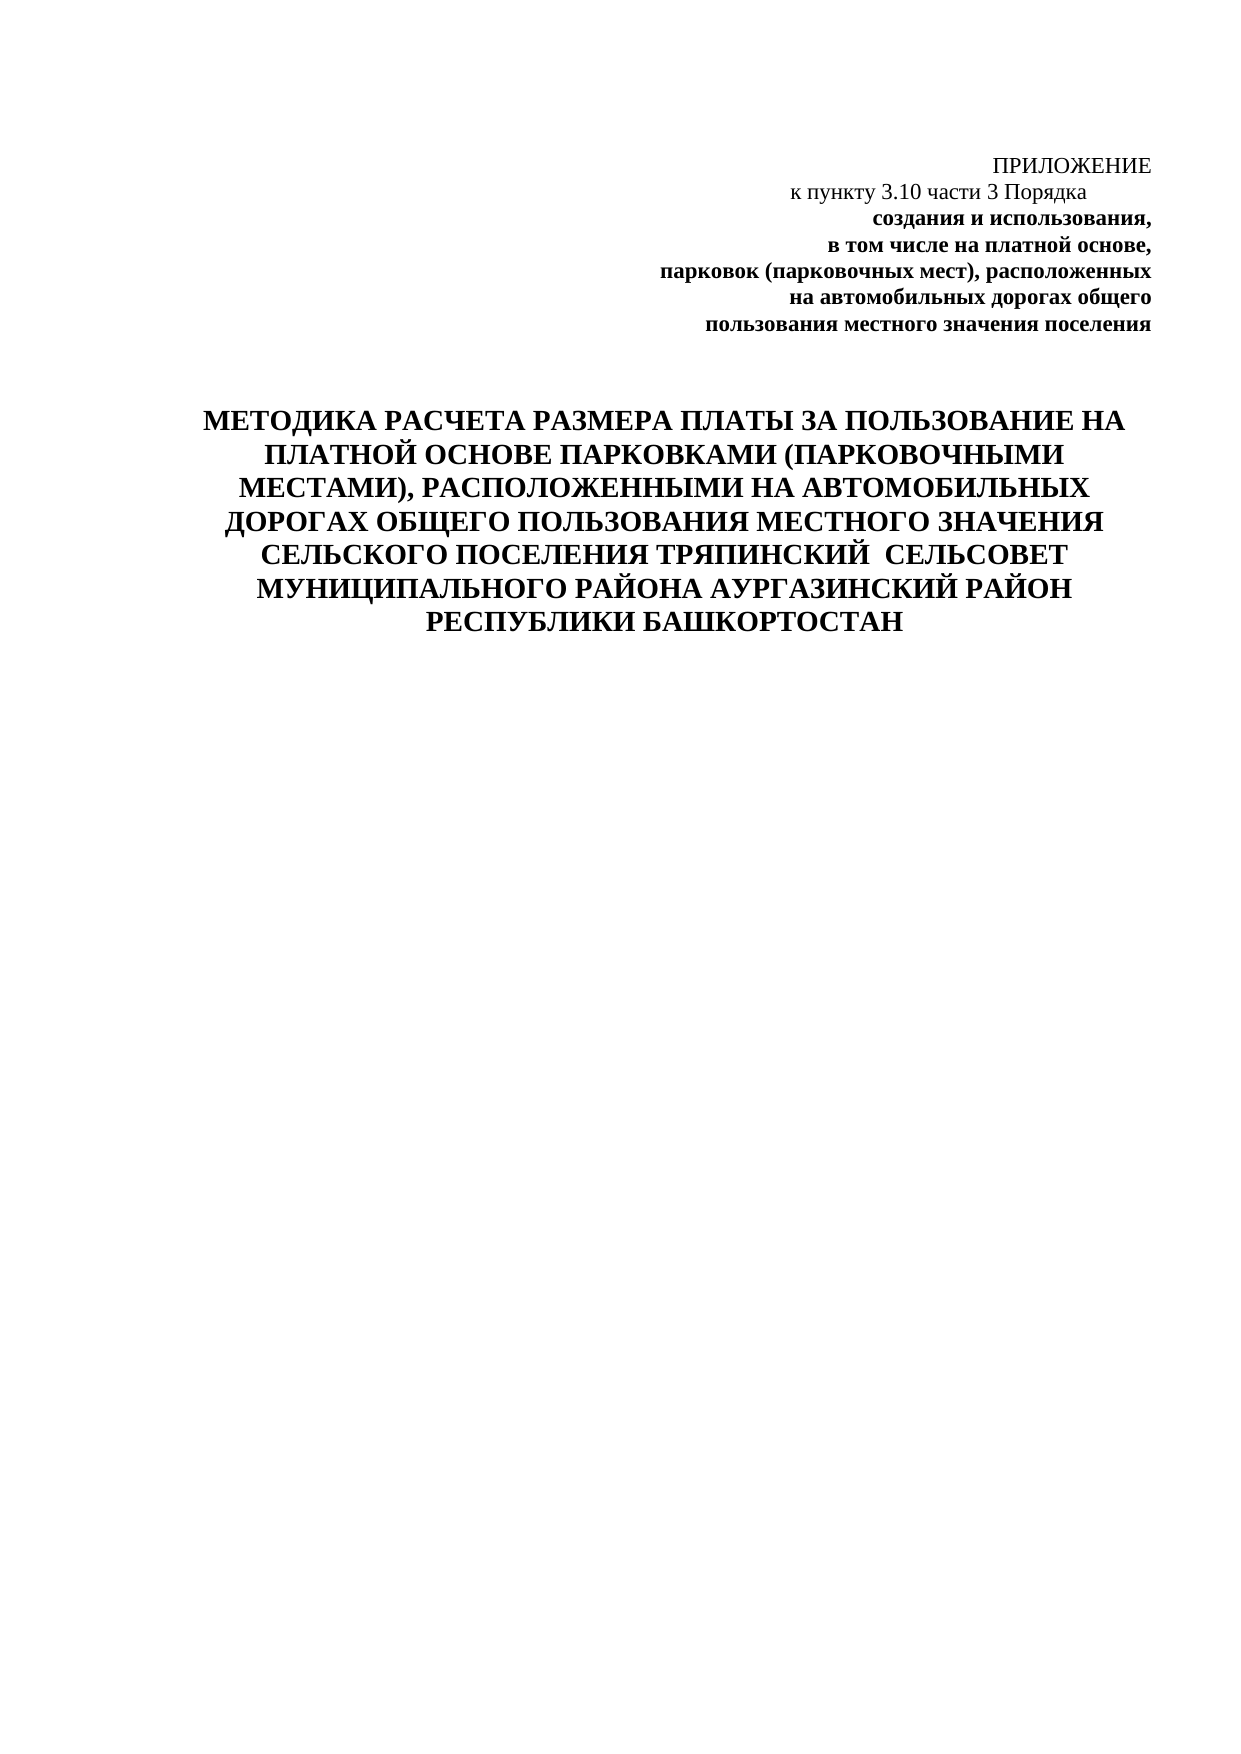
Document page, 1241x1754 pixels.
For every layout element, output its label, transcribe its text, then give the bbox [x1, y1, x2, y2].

text к пункту 3.10 части 3 Порядка [767, 178, 1152, 204]
text в том числе на платной основе, [177, 231, 1152, 257]
text ПРИЛОЖЕНИЕ [177, 152, 1152, 178]
text на автомобильных дорогах общего [177, 283, 1152, 310]
text парковок (парковочных мест), расположенных [177, 257, 1152, 283]
text пользования местного значения поселения [177, 310, 1152, 336]
text МЕТОДИКА РАСЧЕТА РАЗМЕРА ПЛАТЫ ЗА ПОЛЬЗОВАНИЕ НА ПЛАТНОЙ ОСНОВЕ ПАРКОВКАМИ (ПАРКОВОЧНЫМИ МЕСТАМИ), РАСПОЛОЖЕННЫМИ НА АВТОМОБИЛЬНЫХ ДОРОГАХ ОБЩЕГО ПОЛЬЗОВАНИЯ МЕСТНОГО ЗНАЧЕНИЯ СЕЛЬСКОГО ПОСЕЛЕНИЯ ТРЯПИНСКИЙ СЕЛЬСОВЕТ МУНИЦИПАЛЬНОГО РАЙОНА АУРГАЗИНСКИЙ РАЙОН РЕСПУБЛИКИ БАШКОРТОСТАН [177, 403, 1152, 638]
text создания и использования, [177, 204, 1152, 231]
